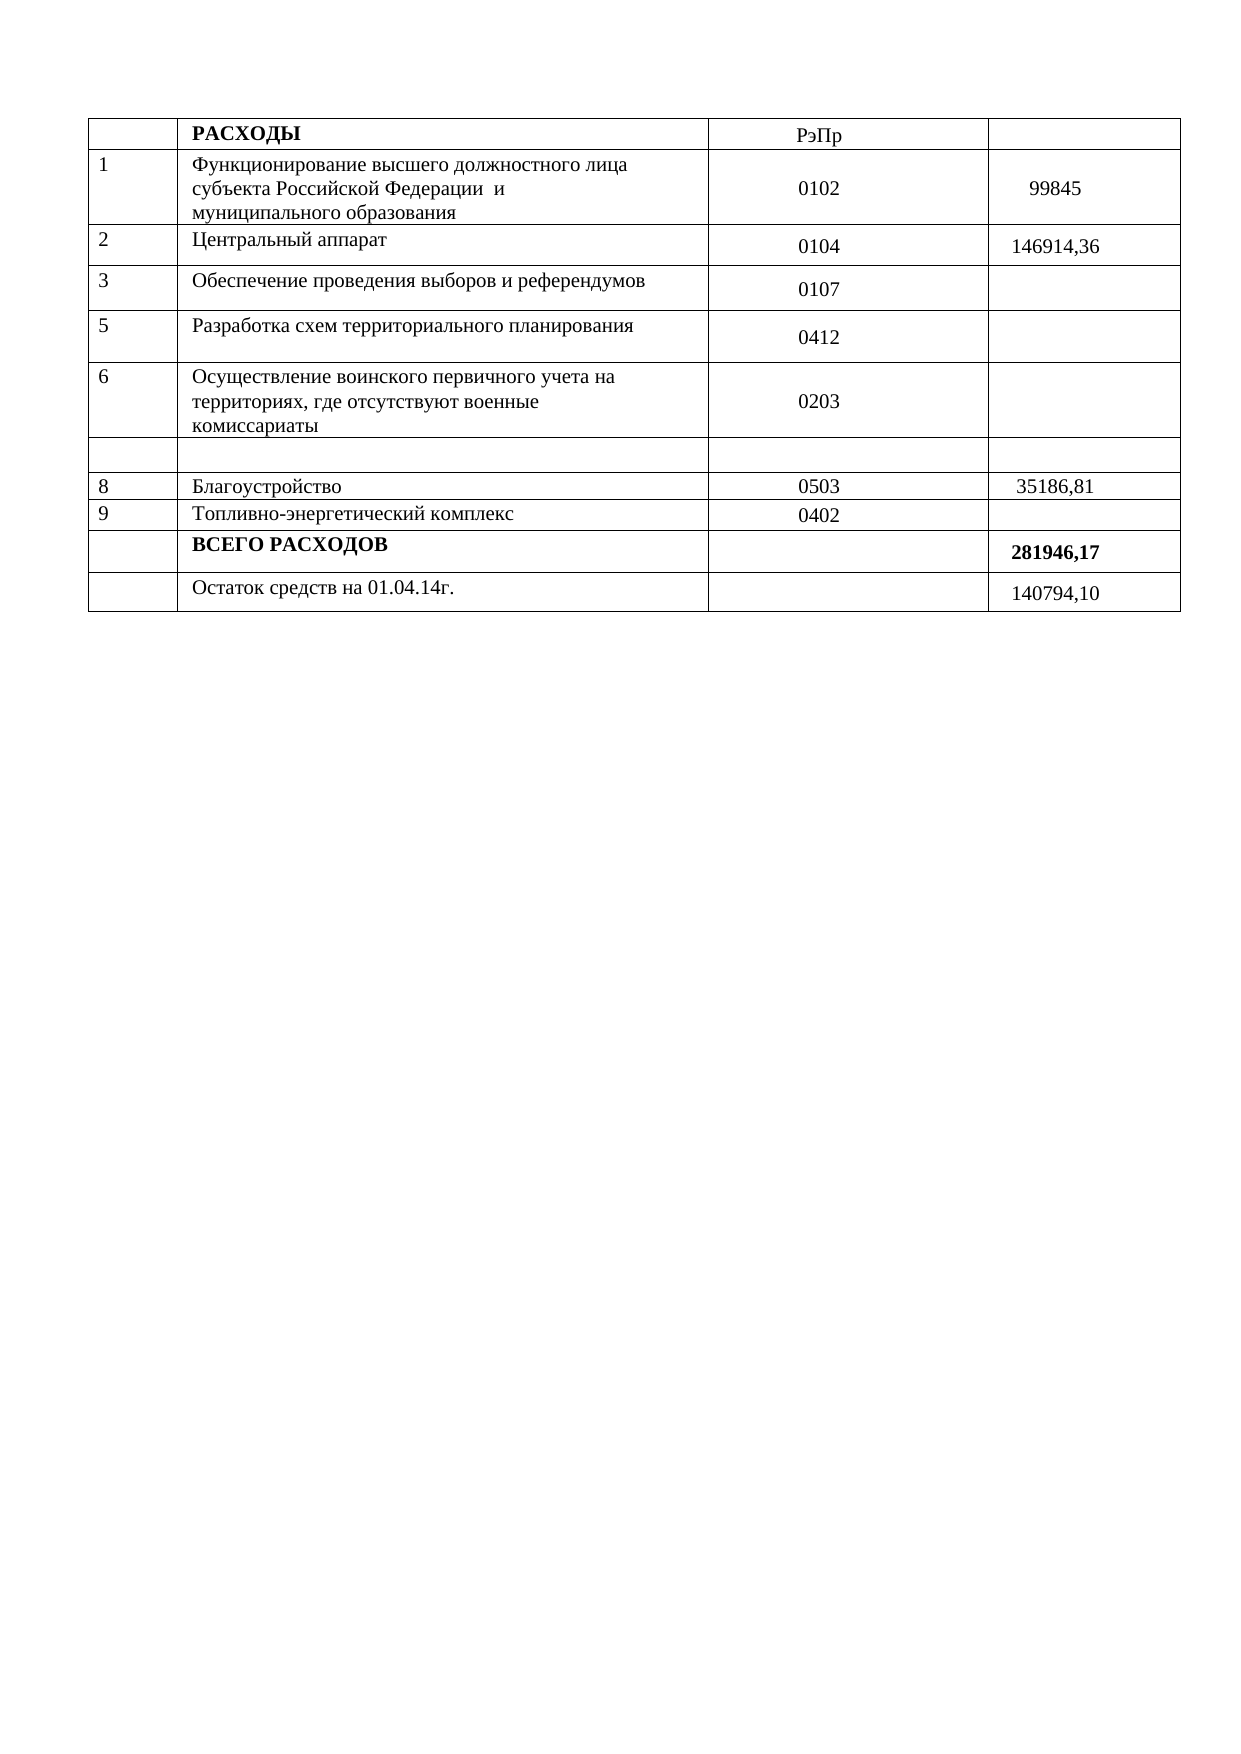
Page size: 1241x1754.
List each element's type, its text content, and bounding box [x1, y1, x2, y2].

table_cell [178, 438, 708, 472]
table_cell 1 [89, 150, 177, 224]
table_cell 6 [89, 363, 177, 437]
table_cell РэПр [709, 119, 988, 149]
table_cell [89, 438, 177, 472]
table_cell 35186,81 [989, 473, 1180, 498]
table_cell [989, 311, 1180, 362]
table_cell 2 [89, 225, 177, 265]
table_cell 3 [89, 266, 177, 310]
table_cell Центральный аппарат [178, 225, 708, 265]
table_cell [709, 438, 988, 472]
table_cell Функционирование высшего должностного лица субъекта Российской Федерации и муниципального образования [178, 150, 708, 224]
table_cell Остаток средств на 01.04.14г. [178, 573, 708, 611]
table_cell 0107 [709, 266, 988, 310]
table_cell [989, 266, 1180, 310]
table_cell [989, 119, 1180, 149]
table_cell 0102 [709, 150, 988, 224]
table_cell 281946,17 [989, 531, 1180, 572]
table_cell [709, 573, 988, 611]
table_cell 0503 [709, 473, 988, 498]
table_cell 146914,36 [989, 225, 1180, 265]
table_cell 5 [89, 311, 177, 362]
table_cell [989, 500, 1180, 530]
table_cell 9 [89, 500, 177, 530]
table_cell РАСХОДЫ [178, 119, 708, 149]
table_cell Осуществление воинского первичного учета на территориях, где отсутствуют военные комиссариаты [178, 363, 708, 437]
table_cell [89, 531, 177, 572]
table_cell 0203 [709, 363, 988, 437]
table_cell [989, 363, 1180, 437]
table_cell [89, 119, 177, 149]
table_cell 0412 [709, 311, 988, 362]
table_cell 0402 [709, 500, 988, 530]
table_cell [989, 438, 1180, 472]
table_cell 8 [89, 473, 177, 498]
table_cell [89, 573, 177, 611]
table_cell 99845 [989, 150, 1180, 224]
table_cell Топливно-энергетический комплекс [178, 500, 708, 530]
table_cell Благоустройство [178, 473, 708, 498]
table_cell 140794,10 [989, 573, 1180, 611]
table_cell 0104 [709, 225, 988, 265]
table_cell [709, 531, 988, 572]
table_cell Обеспечение проведения выборов и референдумов [178, 266, 708, 310]
table_cell ВСЕГО РАСХОДОВ [178, 531, 708, 572]
table_cell Разработка схем территориального планирования [178, 311, 708, 362]
